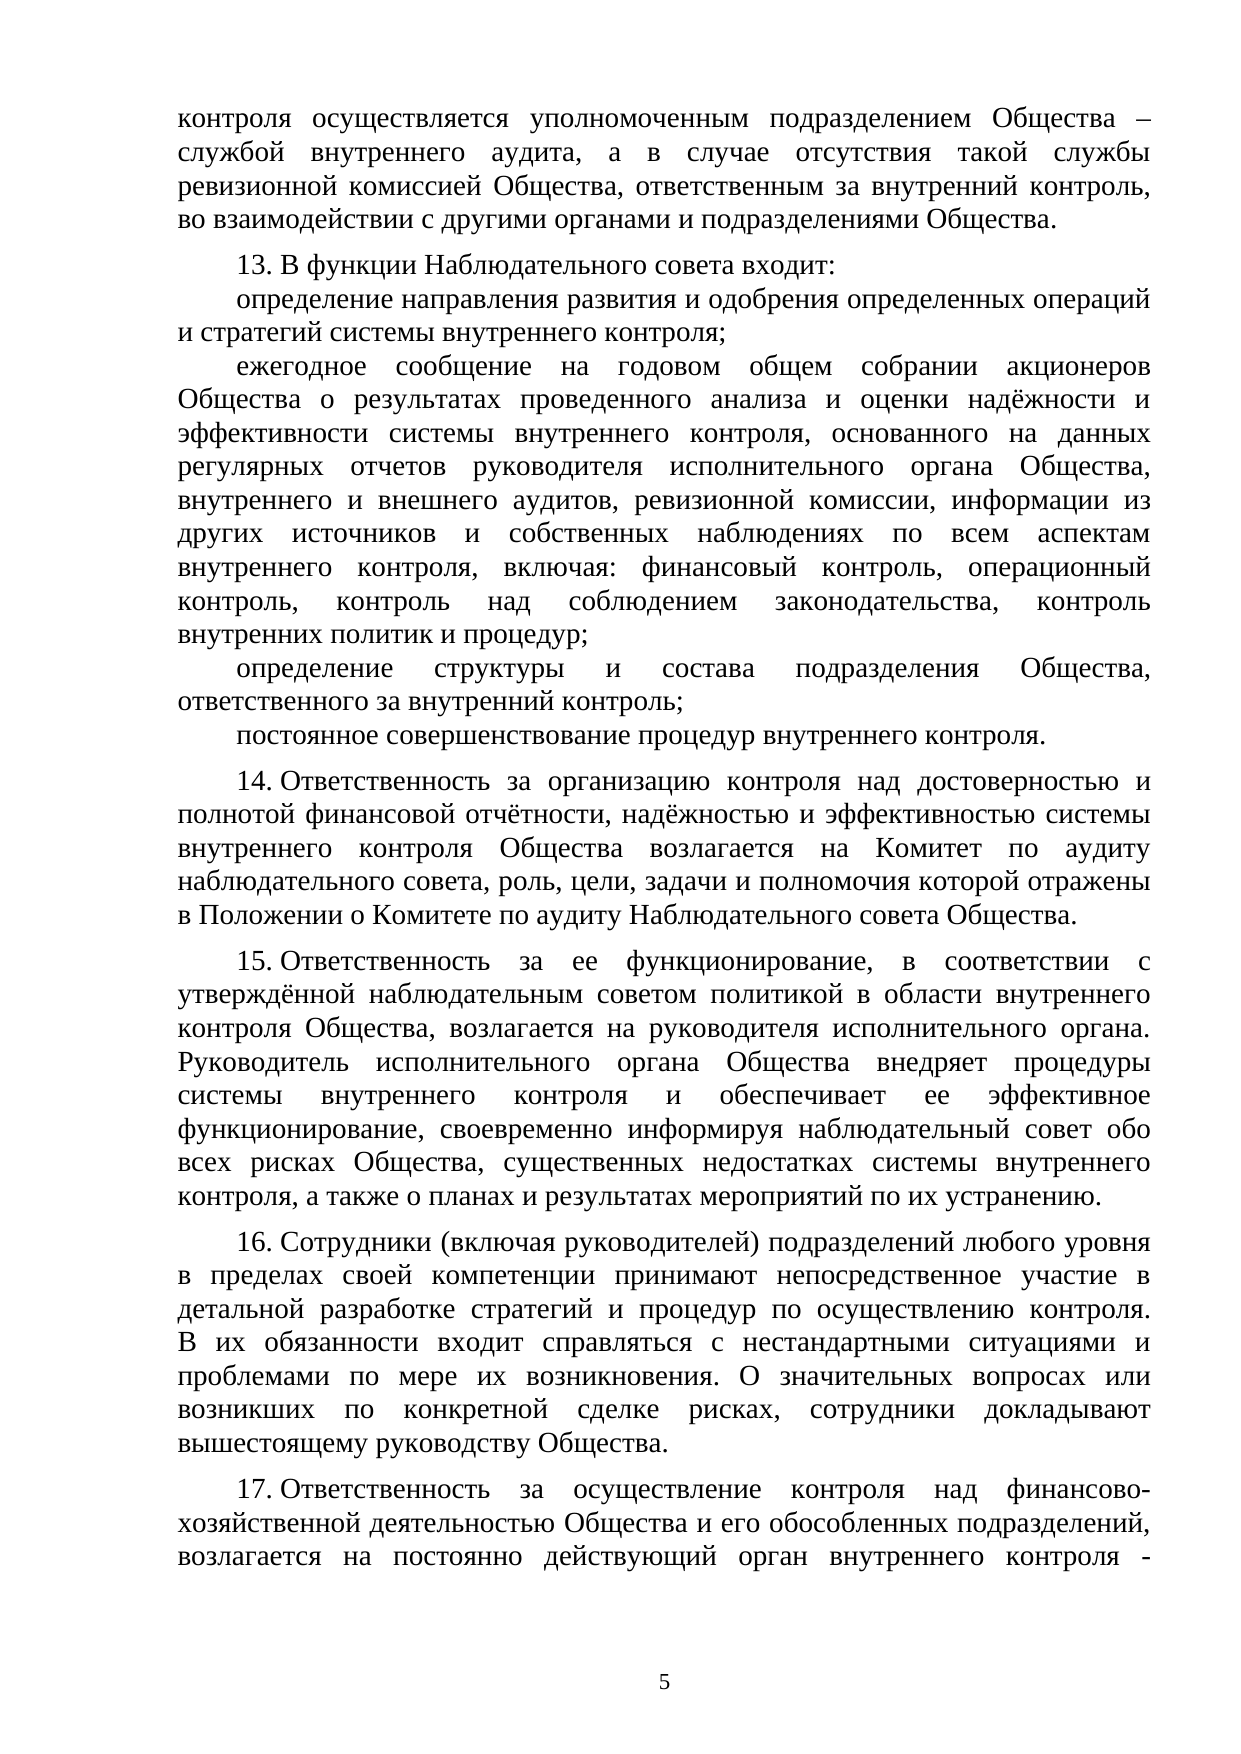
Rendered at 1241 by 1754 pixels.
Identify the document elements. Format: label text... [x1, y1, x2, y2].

text 14. Ответственность за организацию контроля над достоверностью и полнотой финансовой отчётности, надёжностью и эффективностью системы внутреннего контроля Общества возлагается на Комитет по аудиту наблюдательного совета, роль, цели, задачи и полномочия которой отражены в Положении о Комитете по аудиту Наблюдательного совета Общества. [177, 763, 1152, 931]
text определение направления развития и одобрения определенных операций и стратегий системы внутреннего контроля; [177, 281, 1152, 348]
text 16. Сотрудники (включая руководителей) подразделений любого уровня в пределах своей компетенции принимают непосредственное участие в детальной разработке стратегий и процедур по осуществлению контроля. В их обязанности входит справляться с нестандартными ситуациями и проблемами по мере их возникновения. О значительных вопросах или возникших по конкретной сделке рисках, сотрудники докладывают вышестоящему руководству Общества. [177, 1224, 1152, 1459]
text ежегодное сообщение на годовом общем собрании акционеров Общества о результатах проведенного анализа и оценки надёжности и эффективности системы внутреннего контроля, основанного на данных регулярных отчетов руководителя исполнительного органа Общества, внутреннего и внешнего аудитов, ревизионной комиссии, информации из других источников и собственных наблюдениях по всем аспектам внутреннего контроля, включая: финансовый контроль, операционный контроль, контроль над соблюдением законодательства, контроль внутренних политик и процедур; [177, 348, 1152, 650]
text 13. В функции Наблюдательного совета входит: [177, 247, 1152, 281]
text определение структуры и состава подразделения Общества, ответственного за внутренний контроль; [177, 650, 1152, 717]
text 15. Ответственность за ее функционирование, в соответствии с утверждённой наблюдательным советом политикой в области внутреннего контроля Общества, возлагается на руководителя исполнительного органа. Руководитель исполнительного органа Общества внедряет процедуры системы внутреннего контроля и обеспечивает ее эффективное функционирование, своевременно информируя наблюдательный совет обо всех рисках Общества, существенных недостатках системы внутреннего контроля, а также о планах и результатах мероприятий по их устранению. [177, 943, 1152, 1211]
text постоянное совершенствование процедур внутреннего контроля. [177, 717, 1152, 750]
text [177, 101, 1152, 235]
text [177, 1471, 1152, 1572]
